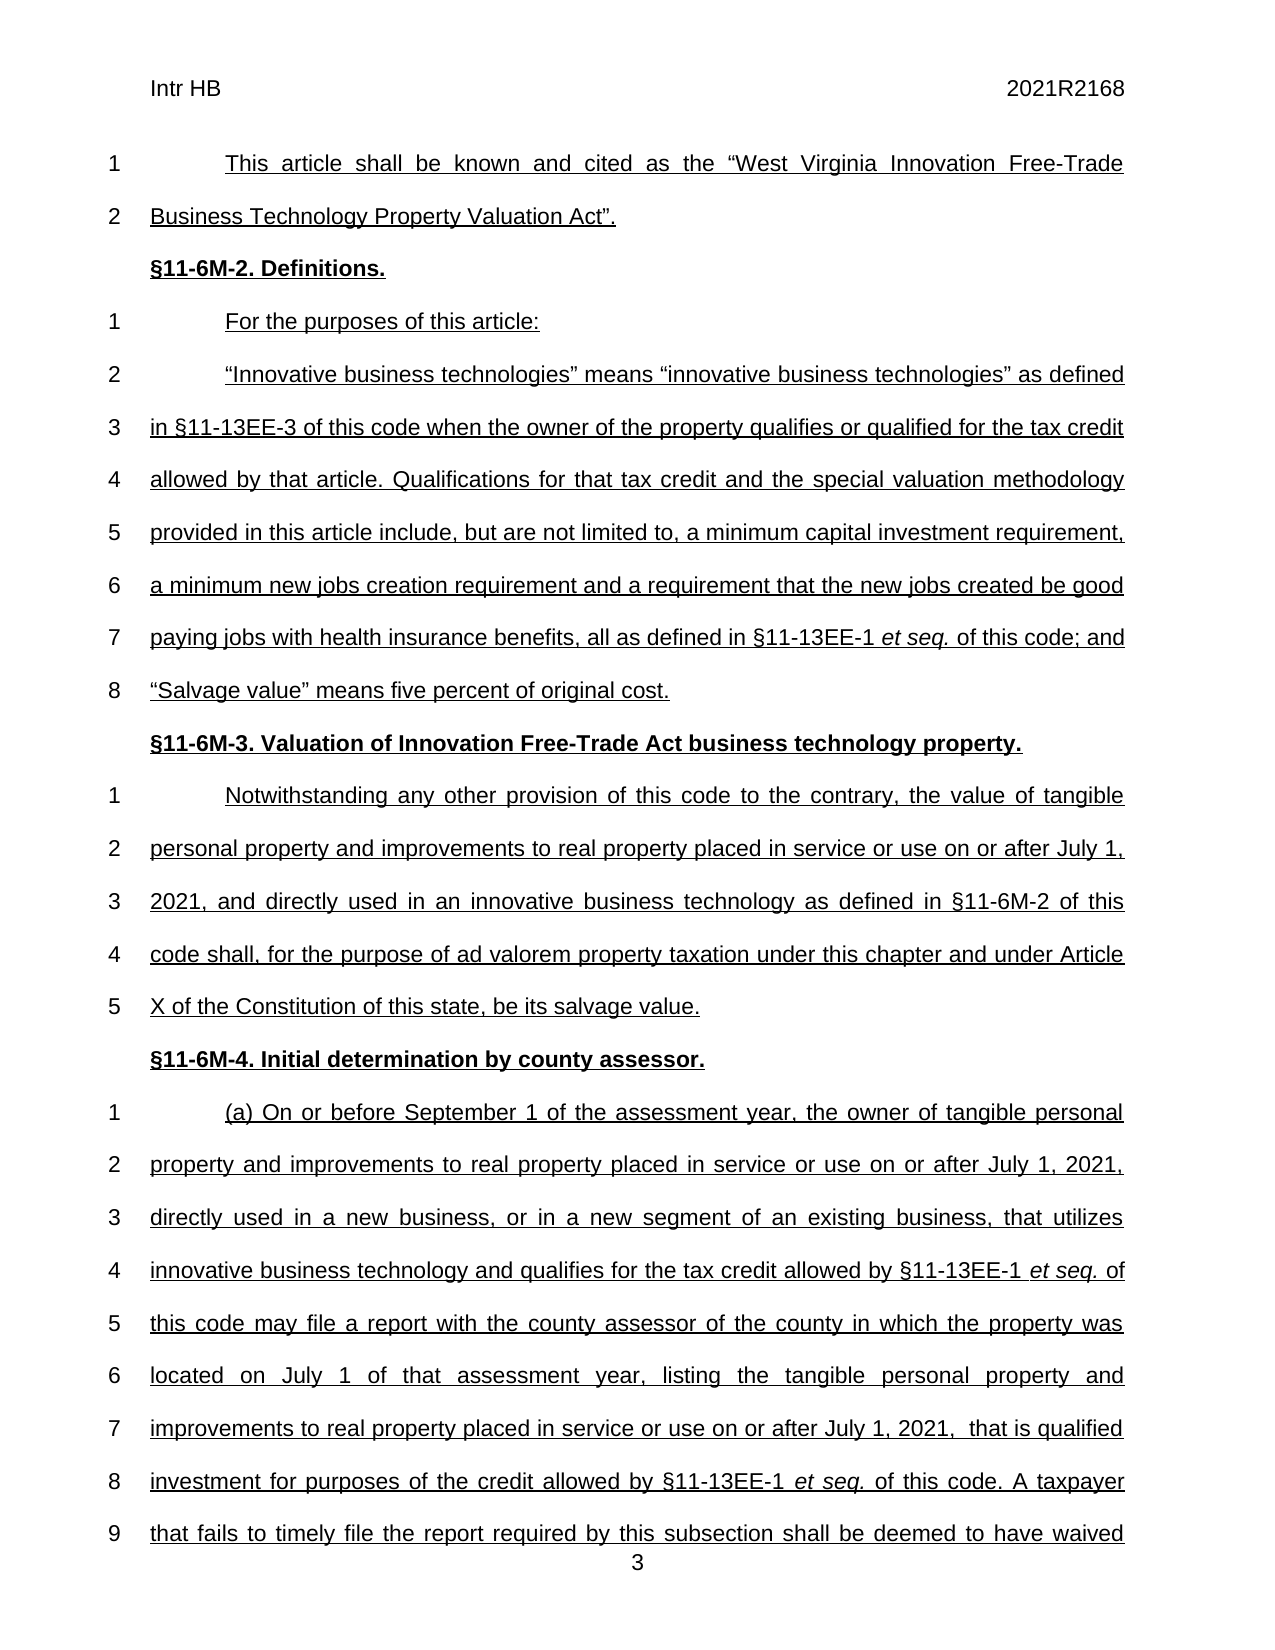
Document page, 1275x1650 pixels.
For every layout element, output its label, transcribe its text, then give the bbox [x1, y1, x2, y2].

text Notwithstanding any other provision of this code to the contrary, the value of tangible personal property and improvements to real property placed in service or use on or after July 1, 2021, and directly used in an innovative business technology as defined in §11-6M-2 of this code shall, for the purpose of ad valorem property taxation under this chapter and under Article X of the Constitution of this state, be its salvage value. [150, 859, 1125, 911]
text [150, 1492, 1125, 1543]
text “Innovative business technologies” means “innovative business technologies” as defined in §11-13EE-3 of this code when the owner of the property qualifies or qualified for the tax credit allowed by that article. Qualifications for that tax credit and the special valuation methodology provided in this article include, but are not limited to, a minimum capital investment requirement, a minimum new jobs creation requirement and a requirement that the new jobs created be good paying jobs with health insurance benefits, all as defined in §11-13EE-1 et seq. of this code; and “Salvage value” means five percent of original cost. [150, 361, 1125, 489]
text For the purposes of this article: [150, 308, 1125, 334]
text “Innovative business technologies” means “innovative business technologies” as defined in §11-13EE-3 of this code when the owner of the property qualifies or qualified for the tax credit allowed by that article. Qualifications for that tax credit and the special valuation methodology provided in this article include, but are not limited to, a minimum capital investment requirement, a minimum new jobs creation requirement and a requirement that the new jobs created be good paying jobs with health insurance benefits, all as defined in §11-13EE-1 et seq. of this code; and “Salvage value” means five percent of original cost. [150, 543, 1125, 647]
text Notwithstanding any other provision of this code to the contrary, the value of tangible personal property and improvements to real property placed in service or use on or after July 1, 2021, and directly used in an innovative business technology as defined in §11-6M-2 of this code shall, for the purpose of ad valorem property taxation under this chapter and under Article X of the Constitution of this state, be its salvage value. [150, 912, 1125, 963]
subtitle §11-6M-3. Valuation of Innovation Free-Trade Act business technology property. [150, 730, 1125, 756]
text Notwithstanding any other provision of this code to the contrary, the value of tangible personal property and improvements to real property placed in service or use on or after July 1, 2021, and directly used in an innovative business technology as defined in §11-6M-2 of this code shall, for the purpose of ad valorem property taxation under this chapter and under Article X of the Constitution of this state, be its salvage value. [150, 782, 1125, 858]
text “Innovative business technologies” means “innovative business technologies” as defined in §11-13EE-3 of this code when the owner of the property qualifies or qualified for the tax credit allowed by that article. Qualifications for that tax credit and the special valuation methodology provided in this article include, but are not limited to, a minimum capital investment requirement, a minimum new jobs creation requirement and a requirement that the new jobs created be good paying jobs with health insurance benefits, all as defined in §11-13EE-1 et seq. of this code; and “Salvage value” means five percent of original cost. [150, 490, 1125, 542]
text This article shall be known and cited as the “West Virginia Innovation Free-Trade Business Technology Property Valuation Act”. [150, 150, 1125, 229]
subtitle §11-6M-2. Definitions. [150, 255, 1125, 282]
subtitle §11-6M-4. Initial determination by county assessor. [150, 1046, 1125, 1072]
text “Innovative business technologies” means “innovative business technologies” as defined in §11-13EE-3 of this code when the owner of the property qualifies or qualified for the tax credit allowed by that article. Qualifications for that tax credit and the special valuation methodology provided in this article include, but are not limited to, a minimum capital investment requirement, a minimum new jobs creation requirement and a requirement that the new jobs created be good paying jobs with health insurance benefits, all as defined in §11-13EE-1 et seq. of this code; and “Salvage value” means five percent of original cost. [150, 648, 1125, 703]
text Notwithstanding any other provision of this code to the contrary, the value of tangible personal property and improvements to real property placed in service or use on or after July 1, 2021, and directly used in an innovative business technology as defined in §11-6M-2 of this code shall, for the purpose of ad valorem property taxation under this chapter and under Article X of the Constitution of this state, be its salvage value. [150, 965, 1125, 1020]
